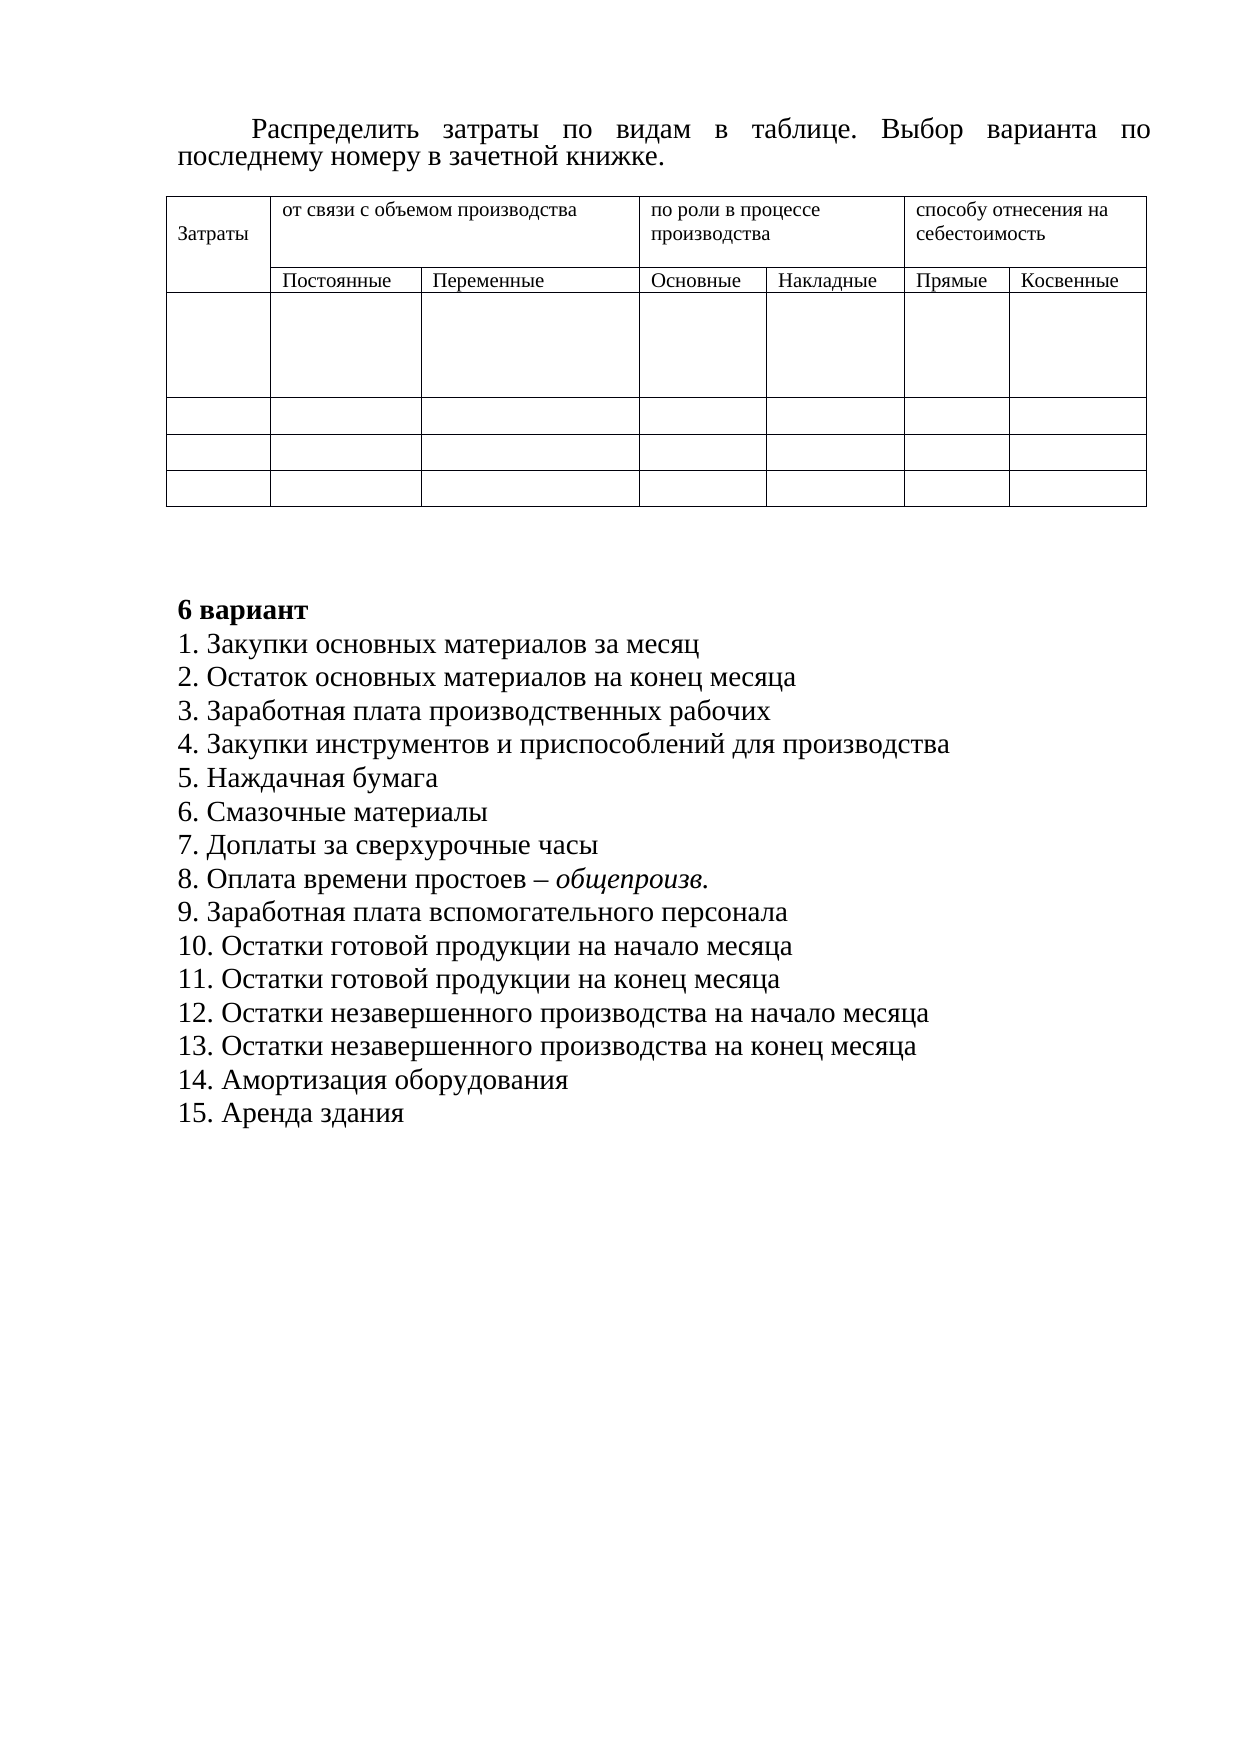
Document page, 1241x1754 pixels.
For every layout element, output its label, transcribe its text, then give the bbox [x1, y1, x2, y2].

table_cell Постоянные [271, 268, 421, 292]
table_cell [905, 471, 1009, 506]
table_cell [767, 293, 904, 397]
text 4. Закупки инструментов и приспособлений для производства [177, 727, 1152, 760]
text 10. Остатки готовой продукции на начало месяца [177, 928, 1152, 961]
text 1. Закупки основных материалов за месяц [177, 626, 1152, 659]
table_cell [422, 435, 639, 469]
table_cell [640, 471, 766, 506]
table_cell [767, 435, 904, 469]
table_cell [640, 398, 766, 433]
table_cell [271, 293, 421, 397]
table_cell [422, 398, 639, 433]
table_cell [167, 471, 270, 506]
text Распределить затраты по видам в таблице. Выбор варианта по последнему номеру в зачетной книжке. [177, 118, 1152, 170]
table_cell Переменные [422, 268, 639, 292]
table_cell [271, 435, 421, 469]
table_header способу отнесения на себестоимость [905, 197, 1146, 267]
text 12. Остатки незавершенного производства на начало месяца [177, 995, 1152, 1028]
table_header по роли в процессе производства [640, 197, 904, 267]
text 7. Доплаты за сверхурочные часы [177, 827, 1152, 861]
text 5. Наждачная бумага [177, 760, 1152, 794]
table_cell [271, 471, 421, 506]
table_cell [167, 398, 270, 433]
text 11. Остатки готовой продукции на конец месяца [177, 961, 1152, 995]
table_cell Косвенные [1010, 268, 1146, 292]
table_cell [905, 435, 1009, 469]
table_cell [422, 293, 639, 397]
text 14. Амортизация оборудования [177, 1062, 1152, 1096]
table_cell [1010, 471, 1146, 506]
table_cell [640, 293, 766, 397]
table_cell [905, 293, 1009, 397]
table_cell [167, 293, 270, 397]
text 6 вариант [177, 592, 1152, 626]
table_cell [167, 435, 270, 469]
table_cell [640, 435, 766, 469]
table_header от связи с объемом производства [271, 197, 639, 267]
text 8. Оплата времени простоев – общепроизв. [177, 861, 1152, 894]
text 9. Заработная плата вспомогательного персонала [177, 894, 1152, 928]
table_header Затраты [167, 197, 270, 292]
text 15. Аренда здания [177, 1096, 1152, 1129]
table_cell [422, 471, 639, 506]
table_cell [1010, 293, 1146, 397]
table_cell Прямые [905, 268, 1009, 292]
table_cell [905, 398, 1009, 433]
table_cell Основные [640, 268, 766, 292]
text 6. Смазочные материалы [177, 794, 1152, 827]
table_cell Накладные [767, 268, 904, 292]
table_cell [767, 471, 904, 506]
table_cell [1010, 398, 1146, 433]
table_cell [271, 398, 421, 433]
text 13. Остатки незавершенного производства на конец месяца [177, 1028, 1152, 1062]
table_cell [1010, 435, 1146, 469]
text 3. Заработная плата производственных рабочих [177, 693, 1152, 727]
table_cell [767, 398, 904, 433]
text 2. Остаток основных материалов на конец месяца [177, 659, 1152, 693]
